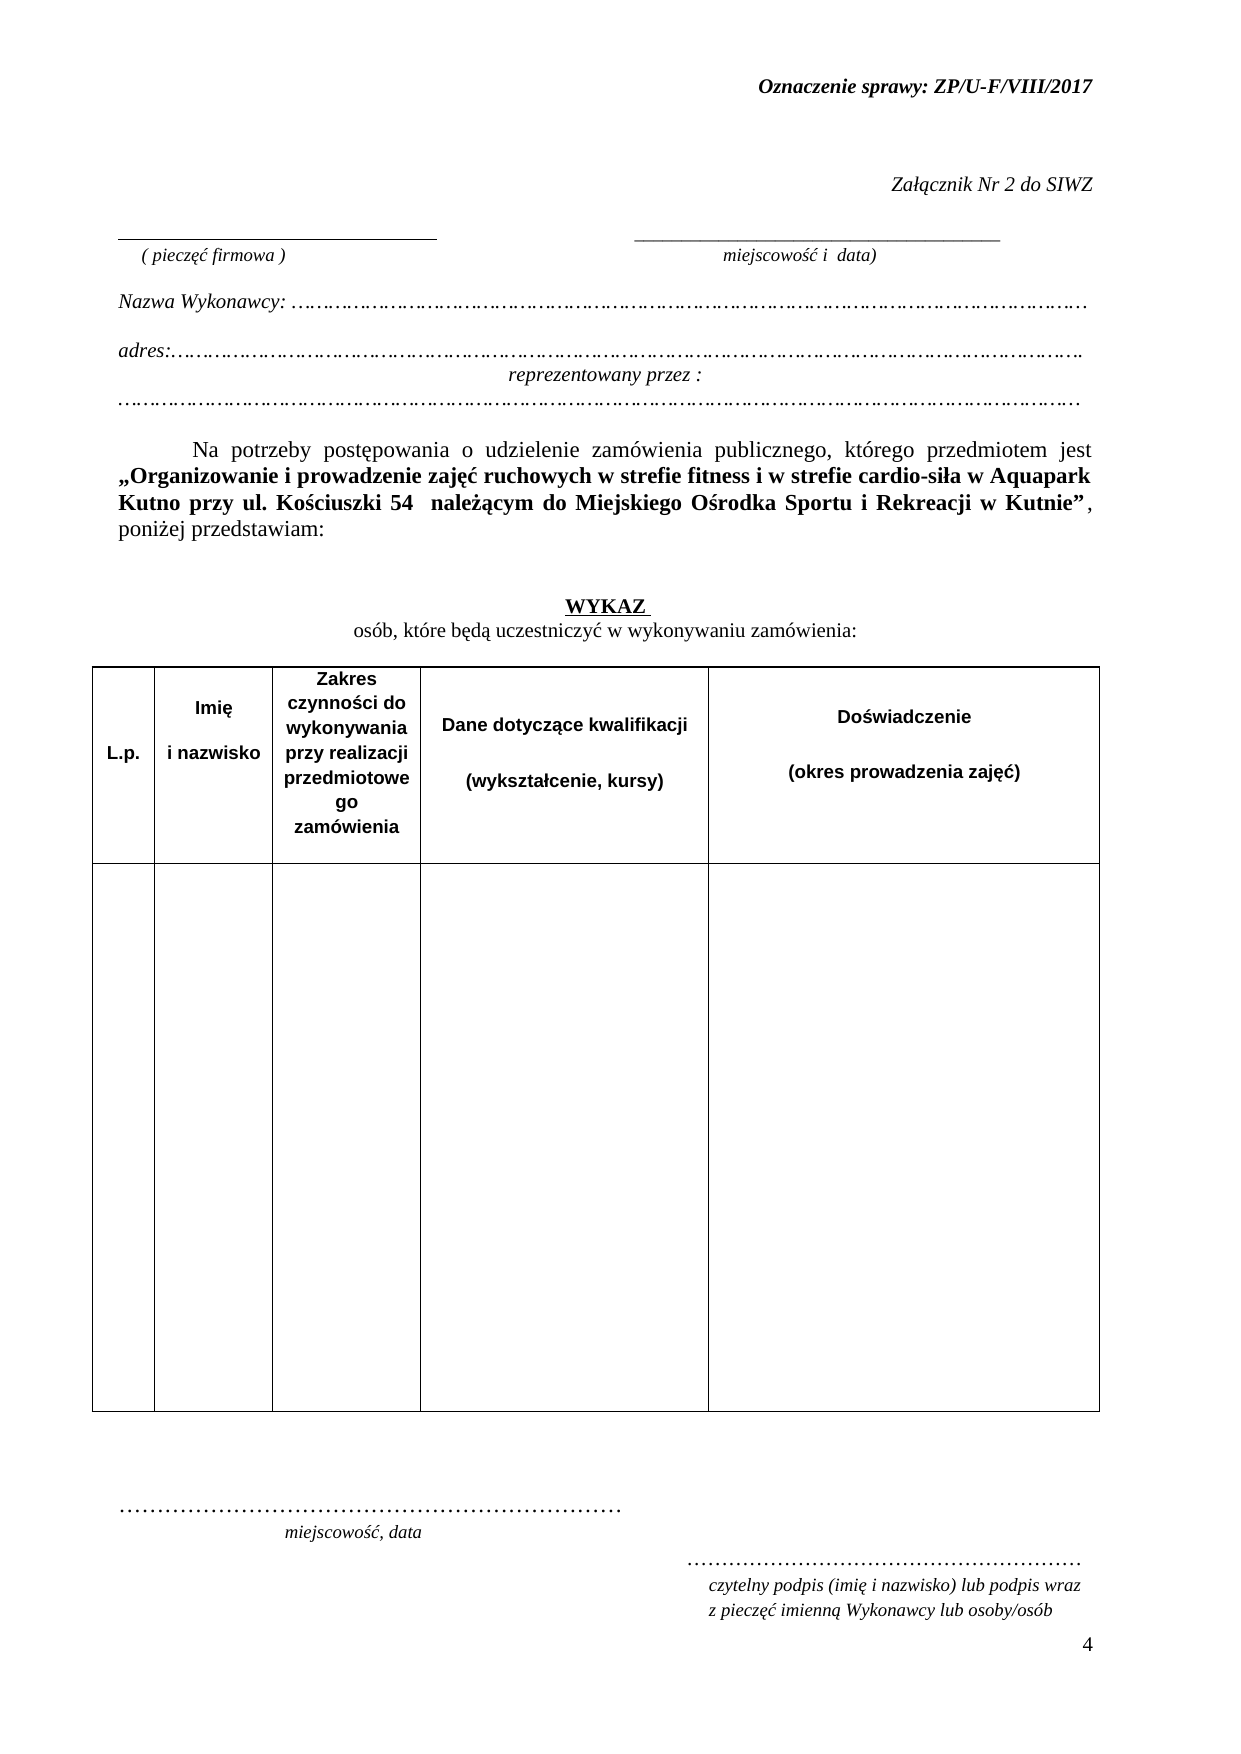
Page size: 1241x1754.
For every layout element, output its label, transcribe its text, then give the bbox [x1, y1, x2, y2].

table_header Zakres czynności do wykonywania przy realizacji przedmiotowego zamówienia [273, 668, 420, 862]
text ………………………………………………………………………………………………………………………………………… [118, 386, 1092, 410]
subtitle WYKAZ [118, 594, 1092, 618]
text Załącznik Nr 2 do SIWZ [118, 172, 1092, 196]
table_cell [155, 864, 272, 1411]
text miejscowość, data [118, 1521, 1092, 1543]
text czytelny podpis (imię i nazwisko) lub podpis wraz z pieczęć imienną Wykonawcy lub osoby/osób [709, 1574, 1137, 1620]
table_cell [421, 864, 708, 1411]
text reprezentowany przez : [118, 362, 1092, 386]
text _______________________________________ [634, 222, 1092, 244]
text ( pieczęć firmowa ) miejscowość i data) [118, 244, 1092, 265]
table_cell [93, 864, 154, 1411]
table_cell [273, 864, 420, 1411]
text osób, które będą uczestniczyć w wykonywaniu zamówienia: [118, 618, 1092, 642]
table_header L.p. [93, 668, 154, 862]
table_cell [709, 864, 1099, 1411]
text ………………………………………………………… [118, 1491, 1092, 1517]
text adres:…………………………………………………………………………………………………………………………………. [118, 337, 1092, 362]
text Na potrzeby postępowania o udzielenie zamówienia publicznego, którego przedmiotem jest „Organizowanie i prowadzenie zajęć ruchowych w strefie fitness i w strefie cardio-siła w Aquapark Kutno przy ul. Kościuszki 54 należącym do Miejskiego Ośrodka Sportu i Rekreacji w Kutnie”, poniżej przedstawiam: [118, 436, 1092, 541]
text Nazwa Wykonawcy: ………………………………………………………………………………………………………………… [118, 289, 1092, 313]
table_header Imię i nazwisko [155, 668, 272, 862]
table_header Dane dotyczące kwalifikacji (wykształcenie, kursy) [421, 668, 708, 862]
table_header Doświadczenie (okres prowadzenia zajęć) [709, 668, 1099, 862]
text ………………………………………………… [118, 1546, 1092, 1570]
